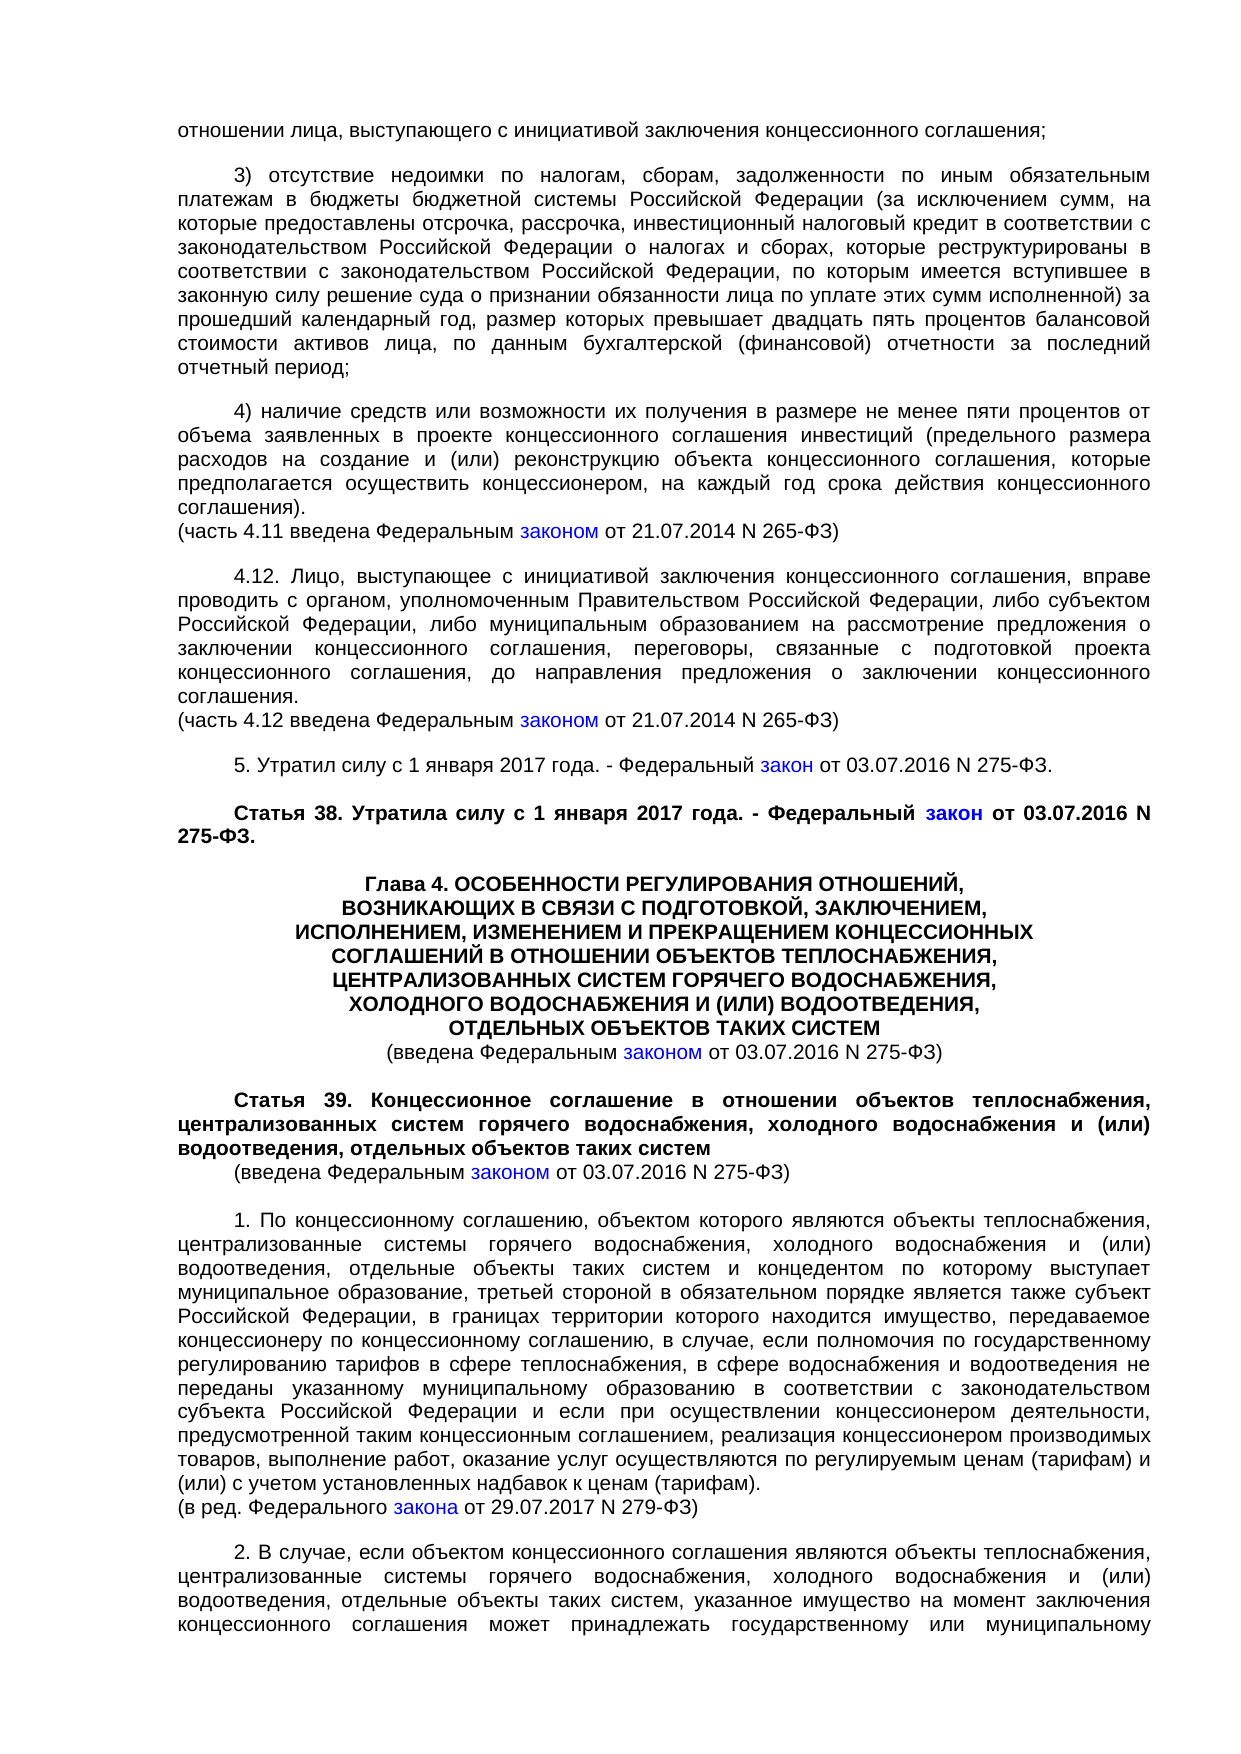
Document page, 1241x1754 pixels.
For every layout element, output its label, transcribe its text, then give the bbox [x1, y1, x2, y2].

text Глава 4. ОСОБЕННОСТИ РЕГУЛИРОВАНИЯ ОТНОШЕНИЙ, [177, 872, 1152, 896]
text 5. Утратил силу с 1 января 2017 года. - Федеральный закон от 03.07.2016 N 275-ФЗ. [177, 752, 1152, 776]
text (введена Федеральным законом от 03.07.2016 N 275-ФЗ) [177, 1160, 1152, 1184]
text Статья 38. Утратила силу с 1 января 2017 года. - Федеральный закон от 03.07.2016 N 275-ФЗ. [177, 800, 1152, 848]
text ОТДЕЛЬНЫХ ОБЪЕКТОВ ТАКИХ СИСТЕМ [177, 1016, 1152, 1040]
text СОГЛАШЕНИЙ В ОТНОШЕНИИ ОБЪЕКТОВ ТЕПЛОСНАБЖЕНИЯ, [177, 944, 1152, 968]
text 3) отсутствие недоимки по налогам, сборам, задолженности по иным обязательным платежам в бюджеты бюджетной системы Российской Федерации (за исключением сумм, на которые предоставлены отсрочка, рассрочка, инвестиционный налоговый кредит в соответствии с законодательством Российской Федерации о налогах и сборах, которые реструктурированы в соответствии с законодательством Российской Федерации, по которым имеется вступившее в законную силу решение суда о признании обязанности лица по уплате этих сумм исполненной) за прошедший календарный год, размер которых превышает двадцать пять процентов балансовой стоимости активов лица, по данным бухгалтерской (финансовой) отчетности за последний отчетный период; [177, 163, 1152, 378]
text (в ред. Федерального закона от 29.07.2017 N 279-ФЗ) [177, 1495, 1152, 1519]
text 4) наличие средств или возможности их получения в размере не менее пяти процентов от объема заявленных в проекте концессионного соглашения инвестиций (предельного размера расходов на создание и (или) реконструкцию объекта концессионного соглашения, которые предполагается осуществить концессионером, на каждый год срока действия концессионного соглашения). [177, 399, 1152, 519]
text ХОЛОДНОГО ВОДОСНАБЖЕНИЯ И (ИЛИ) ВОДООТВЕДЕНИЯ, [177, 992, 1152, 1016]
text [177, 1540, 1152, 1636]
text 1. По концессионному соглашению, объектом которого являются объекты теплоснабжения, централизованные системы горячего водоснабжения, холодного водоснабжения и (или) водоотведения, отдельные объекты таких систем и концедентом по которому выступает муниципальное образование, третьей стороной в обязательном порядке является также субъект Российской Федерации, в границах территории которого находится имущество, передаваемое концессионеру по концессионному соглашению, в случае, если полномочия по государственному регулированию тарифов в сфере теплоснабжения, в сфере водоснабжения и водоотведения не переданы указанному муниципальному образованию в соответствии с законодательством субъекта Российской Федерации и если при осуществлении концессионером деятельности, предусмотренной таким концессионным соглашением, реализация концессионером производимых товаров, выполнение работ, оказание услуг осуществляются по регулируемым ценам (тарифам) и (или) с учетом установленных надбавок к ценам (тарифам). [177, 1208, 1152, 1495]
text ИСПОЛНЕНИЕМ, ИЗМЕНЕНИЕМ И ПРЕКРАЩЕНИЕМ КОНЦЕССИОННЫХ [177, 920, 1152, 944]
text 4.12. Лицо, выступающее с инициативой заключения концессионного соглашения, вправе проводить с органом, уполномоченным Правительством Российской Федерации, либо субъектом Российской Федерации, либо муниципальным образованием на рассмотрение предложения о заключении концессионного соглашения, переговоры, связанные с подготовкой проекта концессионного соглашения, до направления предложения о заключении концессионного соглашения. [177, 564, 1152, 708]
text ЦЕНТРАЛИЗОВАННЫХ СИСТЕМ ГОРЯЧЕГО ВОДОСНАБЖЕНИЯ, [177, 968, 1152, 992]
text Статья 39. Концессионное соглашение в отношении объектов теплоснабжения, централизованных систем горячего водоснабжения, холодного водоснабжения и (или) водоотведения, отдельных объектов таких систем [177, 1088, 1152, 1160]
text (часть 4.11 введена Федеральным законом от 21.07.2014 N 265-ФЗ) [177, 519, 1152, 543]
text (введена Федеральным законом от 03.07.2016 N 275-ФЗ) [177, 1040, 1152, 1064]
text (часть 4.12 введена Федеральным законом от 21.07.2014 N 265-ФЗ) [177, 708, 1152, 732]
text ВОЗНИКАЮЩИХ В СВЯЗИ С ПОДГОТОВКОЙ, ЗАКЛЮЧЕНИЕМ, [177, 896, 1152, 920]
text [177, 118, 1152, 142]
